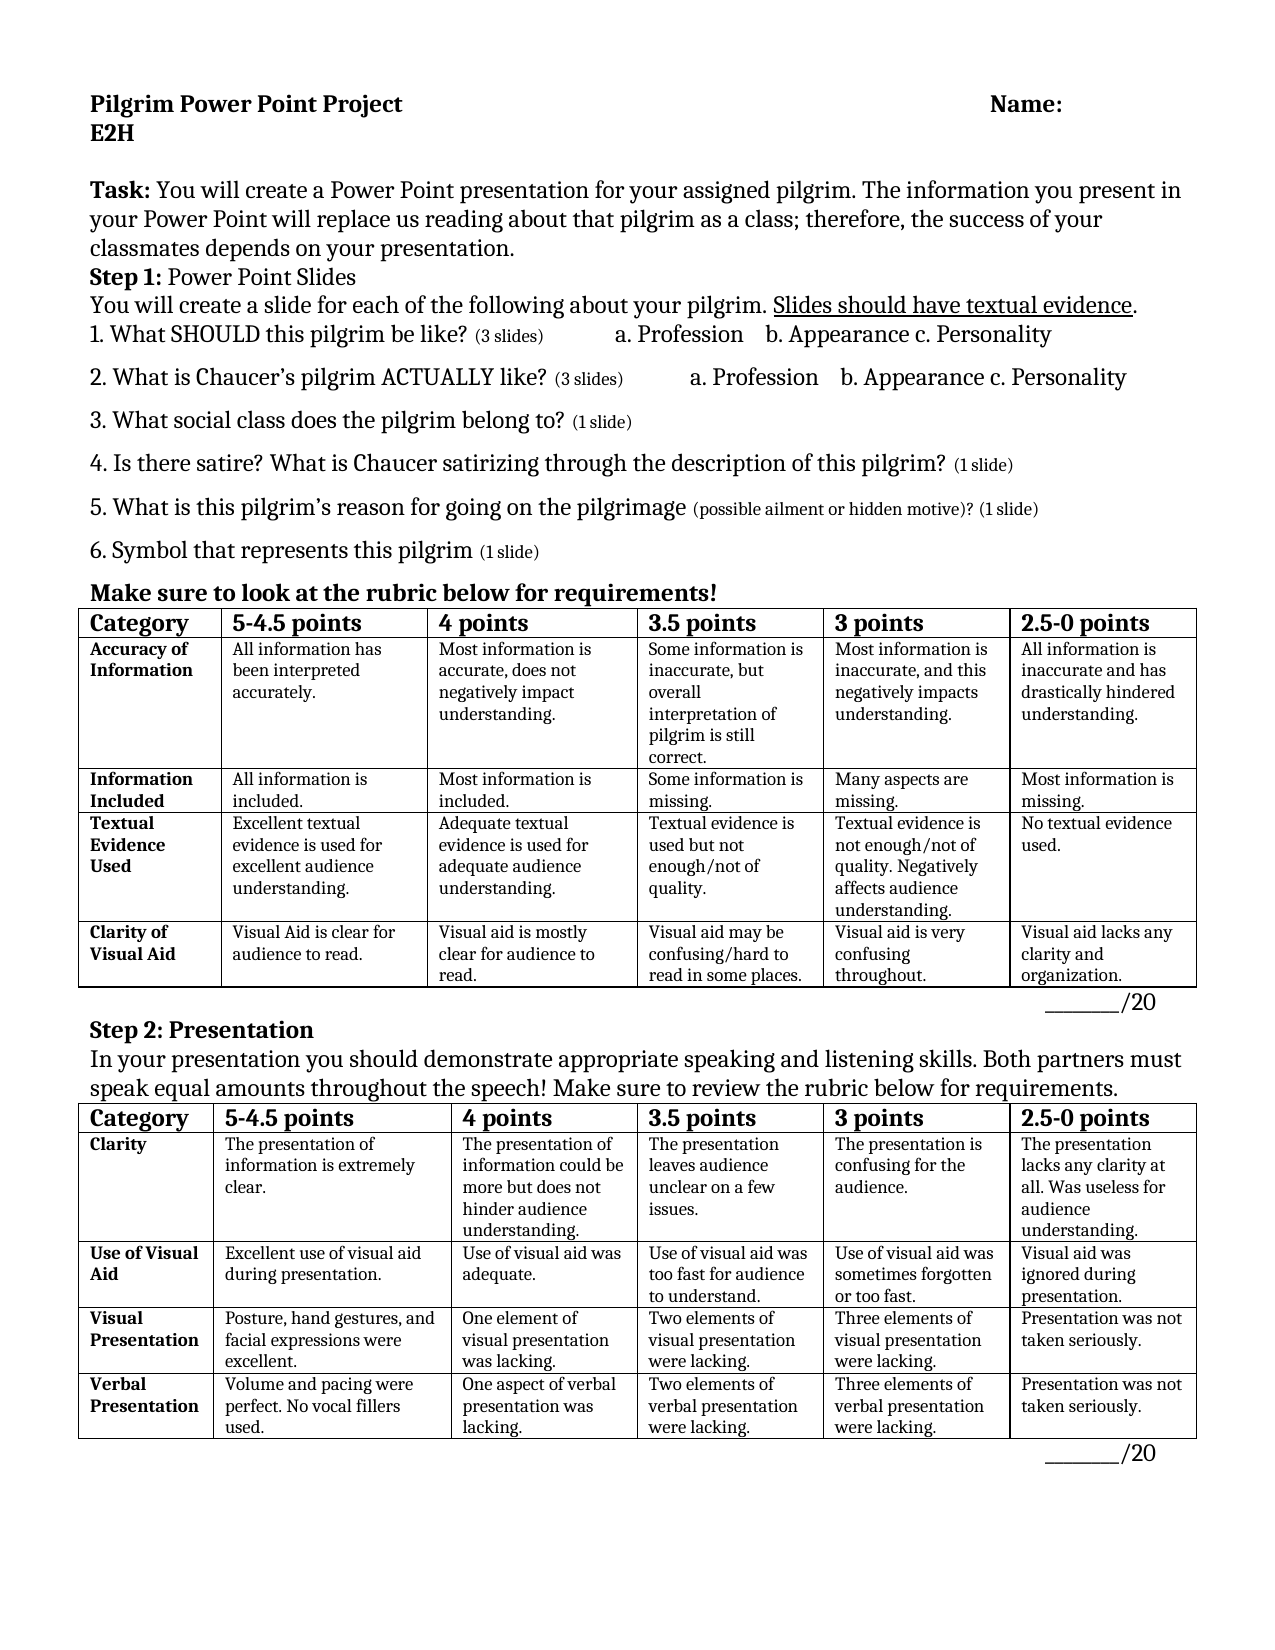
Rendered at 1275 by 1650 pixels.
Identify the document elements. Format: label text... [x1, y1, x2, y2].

table_header 3 points [824, 1104, 1009, 1132]
table_header Category [79, 609, 221, 637]
text You will create a slide for each of the following about your pilgrim. Slides should have textual evidence. [90, 291, 1185, 320]
table_cell All information is inaccurate and has drastically hindered understanding. [1011, 638, 1196, 768]
table_cell Visual aid is mostly clear for audience to read. [428, 922, 637, 986]
table_cell Most information is missing. [1011, 769, 1196, 812]
table_cell All information is included. [222, 769, 427, 812]
table_cell The presentation of information could be more but does not hinder audience understanding. [452, 1133, 637, 1241]
table_cell Two elements of visual presentation were lacking. [638, 1308, 823, 1373]
table_cell Clarity of Visual Aid [79, 922, 221, 986]
table_cell Excellent use of visual aid during presentation. [214, 1242, 451, 1307]
table_cell Visual Presentation [79, 1308, 213, 1373]
text Step 1: Power Point Slides [90, 262, 1185, 291]
text In your presentation you should demonstrate appropriate speaking and listening skills. Both partners must speak equal amounts throughout the speech! Make sure to review the rubric below for requirements. [90, 1045, 1185, 1102]
table_cell Textual evidence is used but not enough/not of quality. [638, 813, 823, 921]
table_cell Posture, hand gestures, and facial expressions were excellent. [214, 1308, 451, 1373]
table_cell Information Included [79, 769, 221, 812]
text ________/20 [90, 988, 1185, 1016]
table_cell Visual Aid is clear for audience to read. [222, 922, 427, 986]
table_header 4 points [452, 1104, 637, 1132]
table_header 3 points [824, 609, 1009, 637]
table_cell Three elements of visual presentation were lacking. [824, 1308, 1009, 1373]
table_cell Use of visual aid was too fast for audience to understand. [638, 1242, 823, 1307]
text Pilgrim Power Point Project Name: [90, 90, 1185, 119]
table_cell Visual aid was ignored during presentation. [1011, 1242, 1196, 1307]
table_cell Most information is included. [428, 769, 637, 812]
table_cell Many aspects are missing. [824, 769, 1009, 812]
text 3. What social class does the pilgrim belong to? (1 slide) [90, 406, 1185, 435]
table_cell Use of Visual Aid [79, 1242, 213, 1307]
table_cell Most information is accurate, does not negatively impact understanding. [428, 638, 637, 768]
table_cell One element of visual presentation was lacking. [452, 1308, 637, 1373]
text 5. What is this pilgrim’s reason for going on the pilgrimage (possible ailment or hidden motive)? (1 slide) [90, 492, 1185, 521]
table_cell Most information is inaccurate, and this negatively impacts understanding. [824, 638, 1009, 768]
table_cell All information has been interpreted accurately. [222, 638, 427, 768]
table_cell Use of visual aid was sometimes forgotten or too fast. [824, 1242, 1009, 1307]
table_cell No textual evidence used. [1011, 813, 1196, 921]
text Task: You will create a Power Point presentation for your assigned pilgrim. The information you present in your Power Point will replace us reading about that pilgrim as a class; therefore, the success of your classmates depends on your presentation. [90, 176, 1185, 262]
table_cell Adequate textual evidence is used for adequate audience understanding. [428, 813, 637, 921]
text 2. What is Chaucer’s pilgrim ACTUALLY like? (3 slides) a. Profession b. Appearance c. Personality [90, 363, 1185, 392]
table_cell Accuracy of Information [79, 638, 221, 768]
table_cell Visual aid is very confusing throughout. [824, 922, 1009, 986]
table_cell Some information is inaccurate, but overall interpretation of pilgrim is still correct. [638, 638, 823, 768]
text 1. What SHOULD this pilgrim be like? (3 slides) a. Profession b. Appearance c. Personality [90, 320, 1185, 349]
table_cell Excellent textual evidence is used for excellent audience understanding. [222, 813, 427, 921]
text 6. Symbol that represents this pilgrim (1 slide) [90, 536, 1185, 564]
table_cell The presentation of information is extremely clear. [214, 1133, 451, 1241]
table_cell Volume and pacing were perfect. No vocal fillers used. [214, 1374, 451, 1438]
table_cell Visual aid may be confusing/hard to read in some places. [638, 922, 823, 986]
table_cell Visual aid lacks any clarity and organization. [1011, 922, 1196, 986]
text 4. Is there satire? What is Chaucer satirizing through the description of this pilgrim? (1 slide) [90, 449, 1185, 478]
table_cell The presentation is confusing for the audience. [824, 1133, 1009, 1241]
table_header 3.5 points [638, 1104, 823, 1132]
table_cell One aspect of verbal presentation was lacking. [452, 1374, 637, 1438]
text E2H [90, 119, 1185, 147]
table_header Category [79, 1104, 213, 1132]
table_cell Verbal Presentation [79, 1374, 213, 1438]
table_cell Use of visual aid was adequate. [452, 1242, 637, 1307]
table_header 2.5-0 points [1011, 609, 1196, 637]
text ________/20 [90, 1439, 1185, 1468]
table_cell Textual evidence is not enough/not of quality. Negatively affects audience understanding. [824, 813, 1009, 921]
table_cell Presentation was not taken seriously. [1011, 1374, 1196, 1438]
table_header 5-4.5 points [214, 1104, 451, 1132]
table_cell Some information is missing. [638, 769, 823, 812]
table_cell Presentation was not taken seriously. [1011, 1308, 1196, 1373]
table_cell Three elements of verbal presentation were lacking. [824, 1374, 1009, 1438]
table_header 4 points [428, 609, 637, 637]
table_cell The presentation lacks any clarity at all. Was useless for audience understanding. [1011, 1133, 1196, 1241]
text Step 2: Presentation [90, 1016, 1185, 1045]
table_cell Two elements of verbal presentation were lacking. [638, 1374, 823, 1438]
text Make sure to look at the rubric below for requirements! [90, 579, 1185, 607]
table_cell Clarity [79, 1133, 213, 1241]
table_cell Textual Evidence Used [79, 813, 221, 921]
table_header 2.5-0 points [1011, 1104, 1196, 1132]
table_cell The presentation leaves audience unclear on a few issues. [638, 1133, 823, 1241]
table_header 5-4.5 points [222, 609, 427, 637]
table_header 3.5 points [638, 609, 823, 637]
